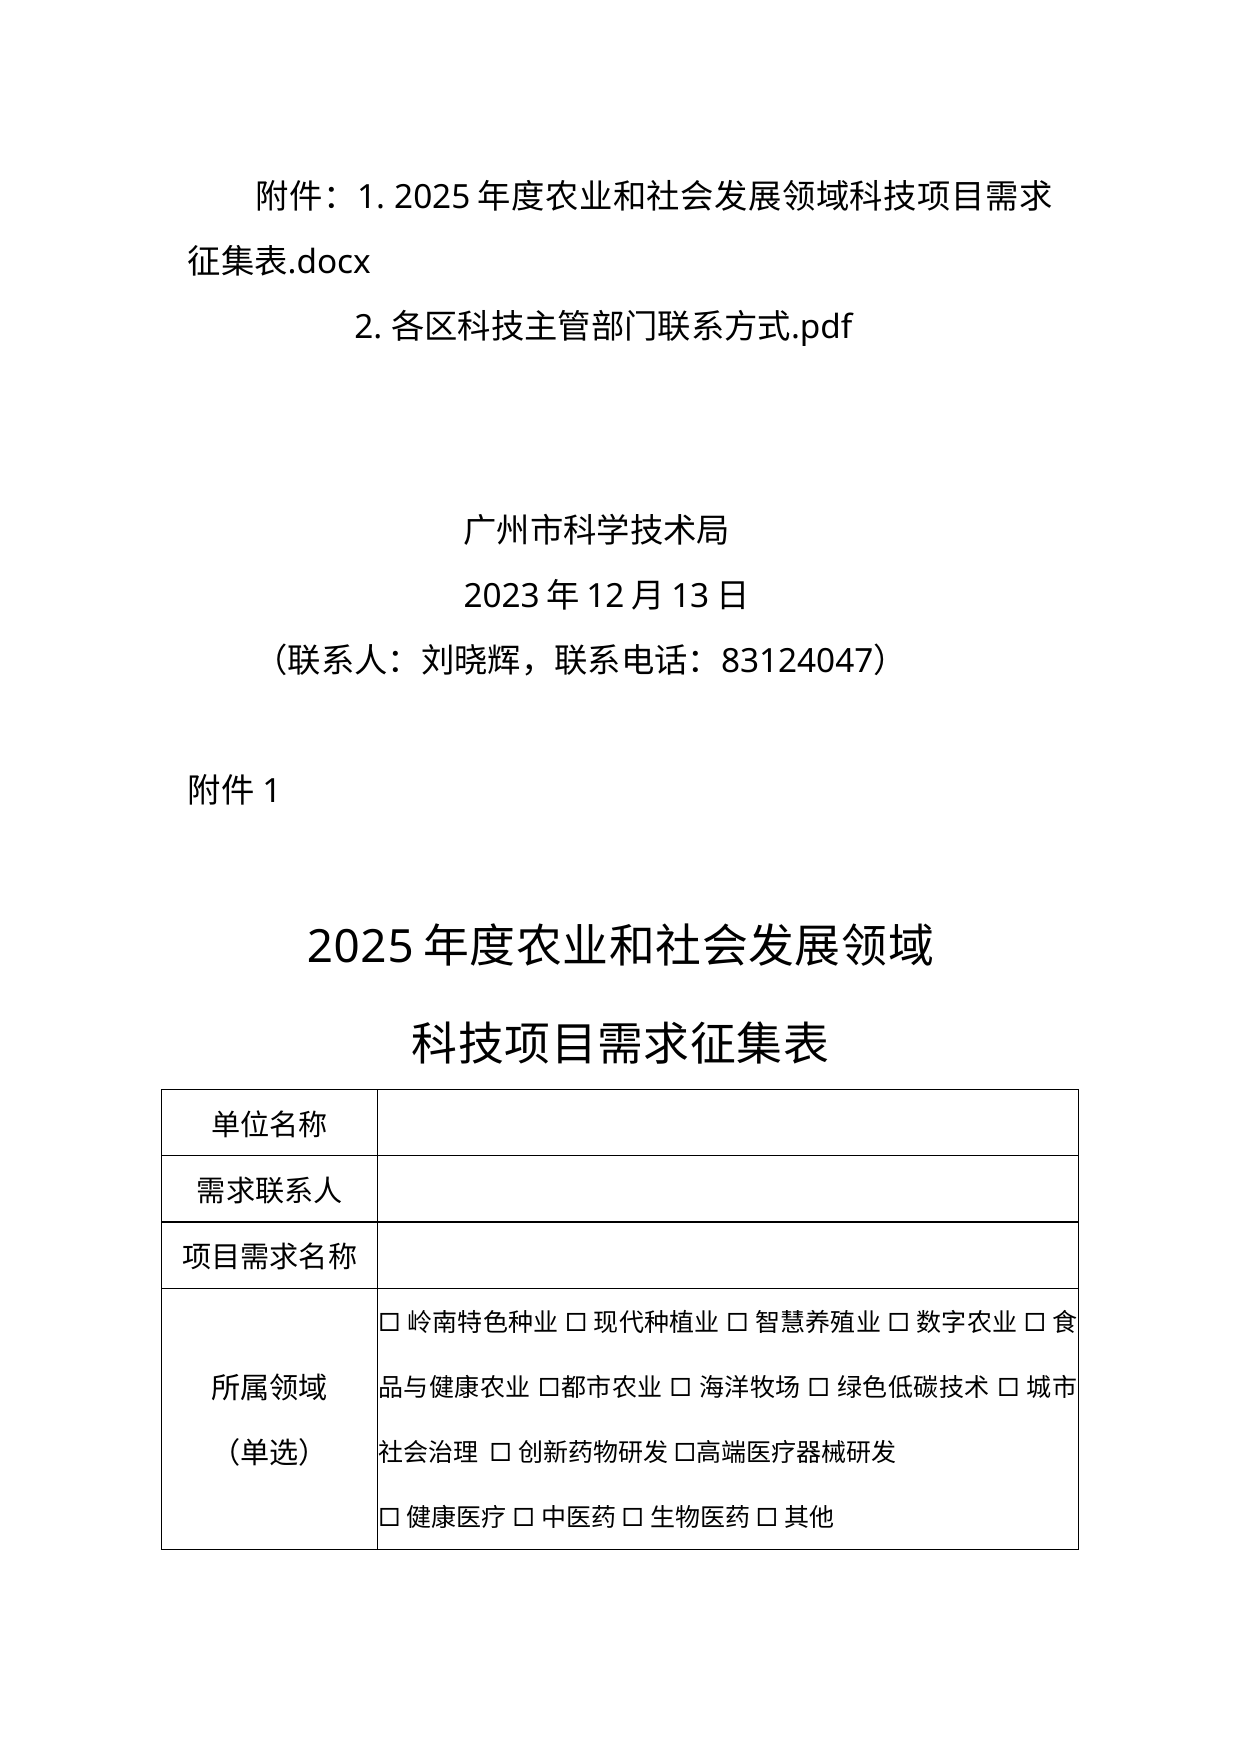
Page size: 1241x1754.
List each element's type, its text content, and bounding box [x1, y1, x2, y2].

text 2023年12月13日 [187, 561, 1053, 626]
table_cell 所属领域 （单选） [162, 1289, 377, 1548]
table_header [378, 1090, 1078, 1155]
text 附件：1. 2025年度农业和社会发展领域科技项目需求征集表.docx [187, 162, 1053, 292]
text 广州市科学技术局 [187, 496, 1053, 561]
table_cell [378, 1156, 1078, 1221]
table_cell 岭南特色种业 现代种植业 智慧养殖业 数字农业 食品与健康农业 都市农业 海洋牧场 绿色低碳技术 城市社会治理 创新药物研发 高端医疗器械研发 健康医疗 中医药 生物医药 其他 [378, 1289, 1078, 1548]
text （联系人：刘晓辉，联系电话：83124047） [187, 626, 1053, 691]
table_cell 项目需求名称 [162, 1223, 377, 1287]
table_header 单位名称 [162, 1090, 377, 1155]
table_cell [378, 1223, 1078, 1287]
text 附件1 [187, 756, 1053, 821]
text 科技项目需求征集表 [187, 992, 1053, 1089]
text 2. 各区科技主管部门联系方式.pdf [187, 292, 1053, 357]
text 2025年度农业和社会发展领域 [187, 894, 1053, 992]
table_cell 需求联系人 [162, 1156, 377, 1221]
